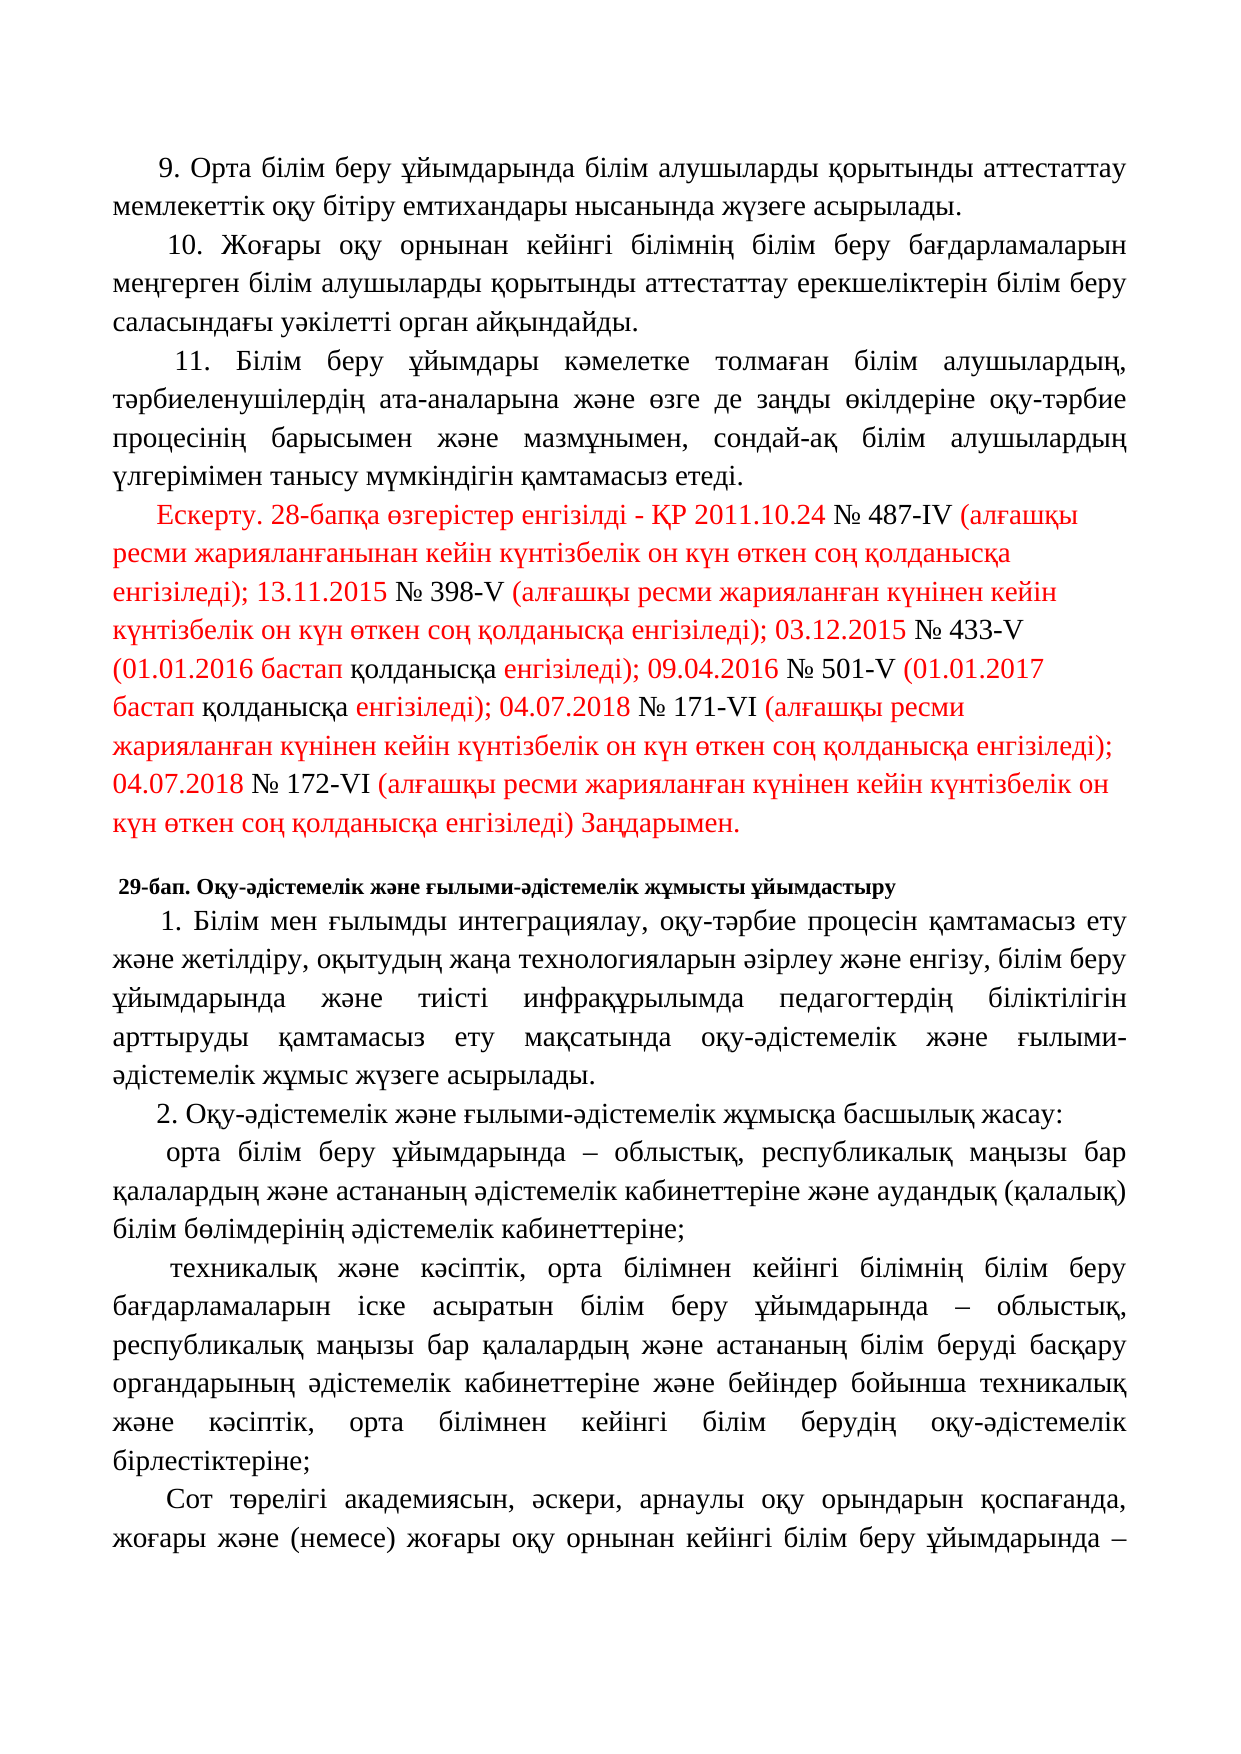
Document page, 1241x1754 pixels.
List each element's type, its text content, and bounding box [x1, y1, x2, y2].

text 10. Жоғары оқу орнынан кейiнгi білімнің білім беру бағдарламаларын меңгерген бiлiм алушыларды қорытынды аттестаттау ерекшелiктерiн бiлiм беру саласындағы уәкiлеттi орган айқындайды. [112, 227, 1128, 338]
text орта білім беру ұйымдарында – облыстық, республикалық маңызы бар қалалардың және астананың әдістемелік кабинеттеріне және аудандық (қалалық) білім бөлімдерінің әдістемелік кабинеттеріне; [112, 1134, 1128, 1245]
text 11. Білім беру ұйымдары кәмелетке толмаған білім алушылардың, тәрбиеленушілердің ата-аналарына және өзге де заңды өкілдеріне оқу-тәрбие процесінің барысымен және мазмұнымен, сондай-ақ білім алушылардың үлгерімімен танысу мүмкіндігін қамтамасыз етеді. [112, 343, 1128, 492]
text Ескерту. 28-бапқа өзгерістер енгізілді - ҚР 2011.10.24 № 487-ІV (алғашқы ресми жарияланғанынан кейін күнтiзбелiк он күн өткен соң қолданысқа енгiзiледi); 13.11.2015 № 398-V (алғашқы ресми жарияланған күнінен кейін күнтізбелік он күн өткен соң қолданысқа енгізіледі); 03.12.2015 № 433-V (01.01.2016 бастап қолданысқа енгізіледі); 09.04.2016 № 501-V (01.01.2017 бастап қолданысқа енгізіледі); 04.07.2018 № 171-VІ (алғашқы ресми жарияланған күнінен кейін күнтізбелік он күн өткен соң қолданысқа енгізіледі); 04.07.2018 № 172-VІ (алғашқы ресми жарияланған күнінен кейін күнтiзбелiк он күн өткен соң қолданысқа енгiзiледi) Заңдарымен. [112, 497, 1128, 869]
text 9. Орта білім беру ұйымдарында білім алушыларды қорытынды аттестаттау мемлекеттік оқу бітіру емтихандары нысанында жүзеге асырылады. [112, 150, 1128, 222]
text техникалық және кәсіптік, орта білімнен кейінгі білімнің білім беру бағдарламаларын іске асыратын білім беру ұйымдарында – облыстық, республикалық маңызы бар қалалардың және астананың білім беруді басқару органдарының әдістемелік кабинеттеріне және бейіндер бойынша техникалық және кәсіптік, орта білімнен кейінгі білім берудің оқу-әдістемелік бірлестіктеріне; [112, 1250, 1128, 1476]
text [112, 1481, 1128, 1553]
text 1. Білім мен ғылымды интеграциялау, оқу-тәрбие процесін қамтамасыз ету және жетілдіру, оқытудың жаңа технологияларын әзірлеу және енгізу, білім беру ұйымдарында және тиісті инфрақұрылымда педагогтердің біліктілігін арттыруды қамтамасыз ету мақсатында оқу-әдістемелік және ғылыми-әдістемелік жұмыс жүзеге асырылады. [112, 903, 1128, 1091]
text 2. Оқу-әдістемелік және ғылыми-әдістемелік жұмысқа басшылық жасау: [112, 1096, 1128, 1129]
text 29-бап. Оқу-әдістемелік және ғылыми-әдістемелік жұмысты ұйымдастыру [112, 873, 1128, 899]
